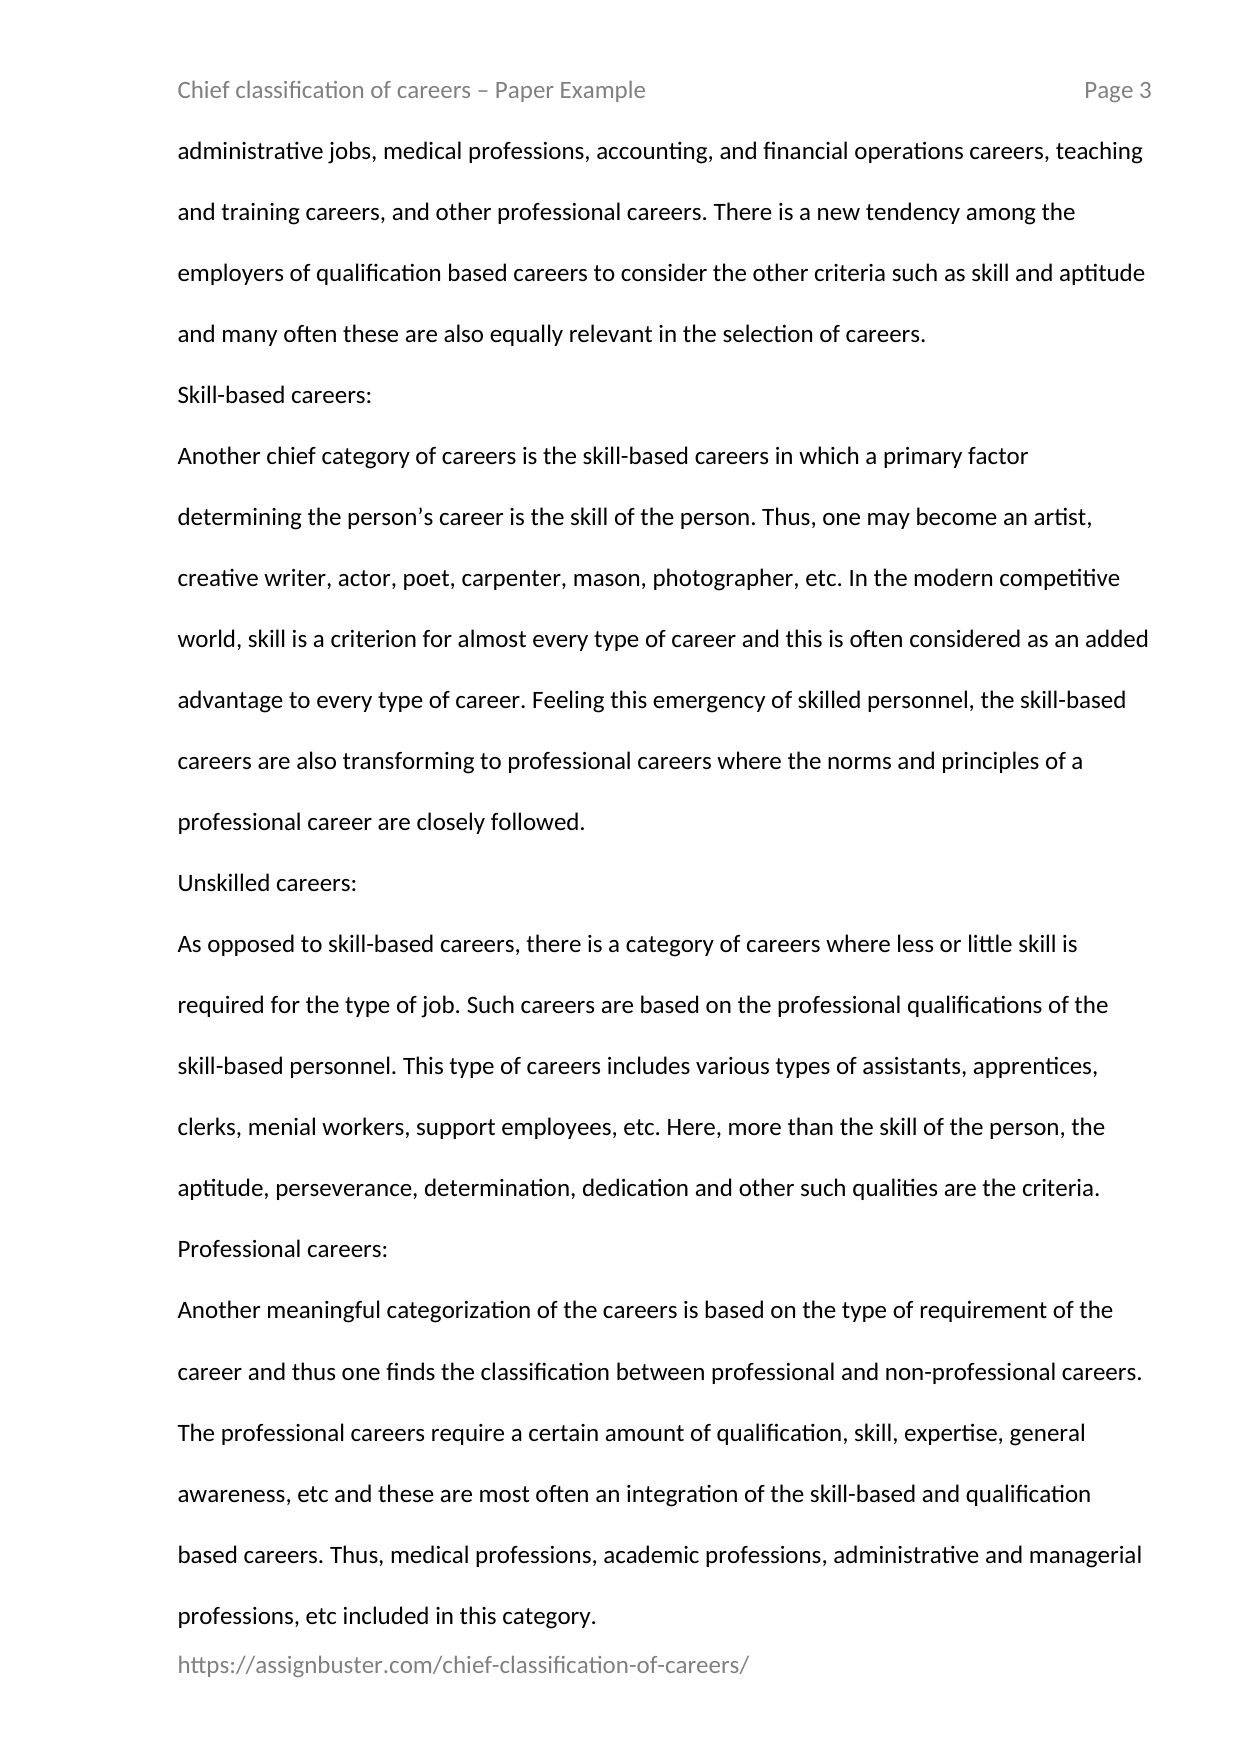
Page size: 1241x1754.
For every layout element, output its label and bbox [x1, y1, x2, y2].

text [177, 135, 1152, 1630]
